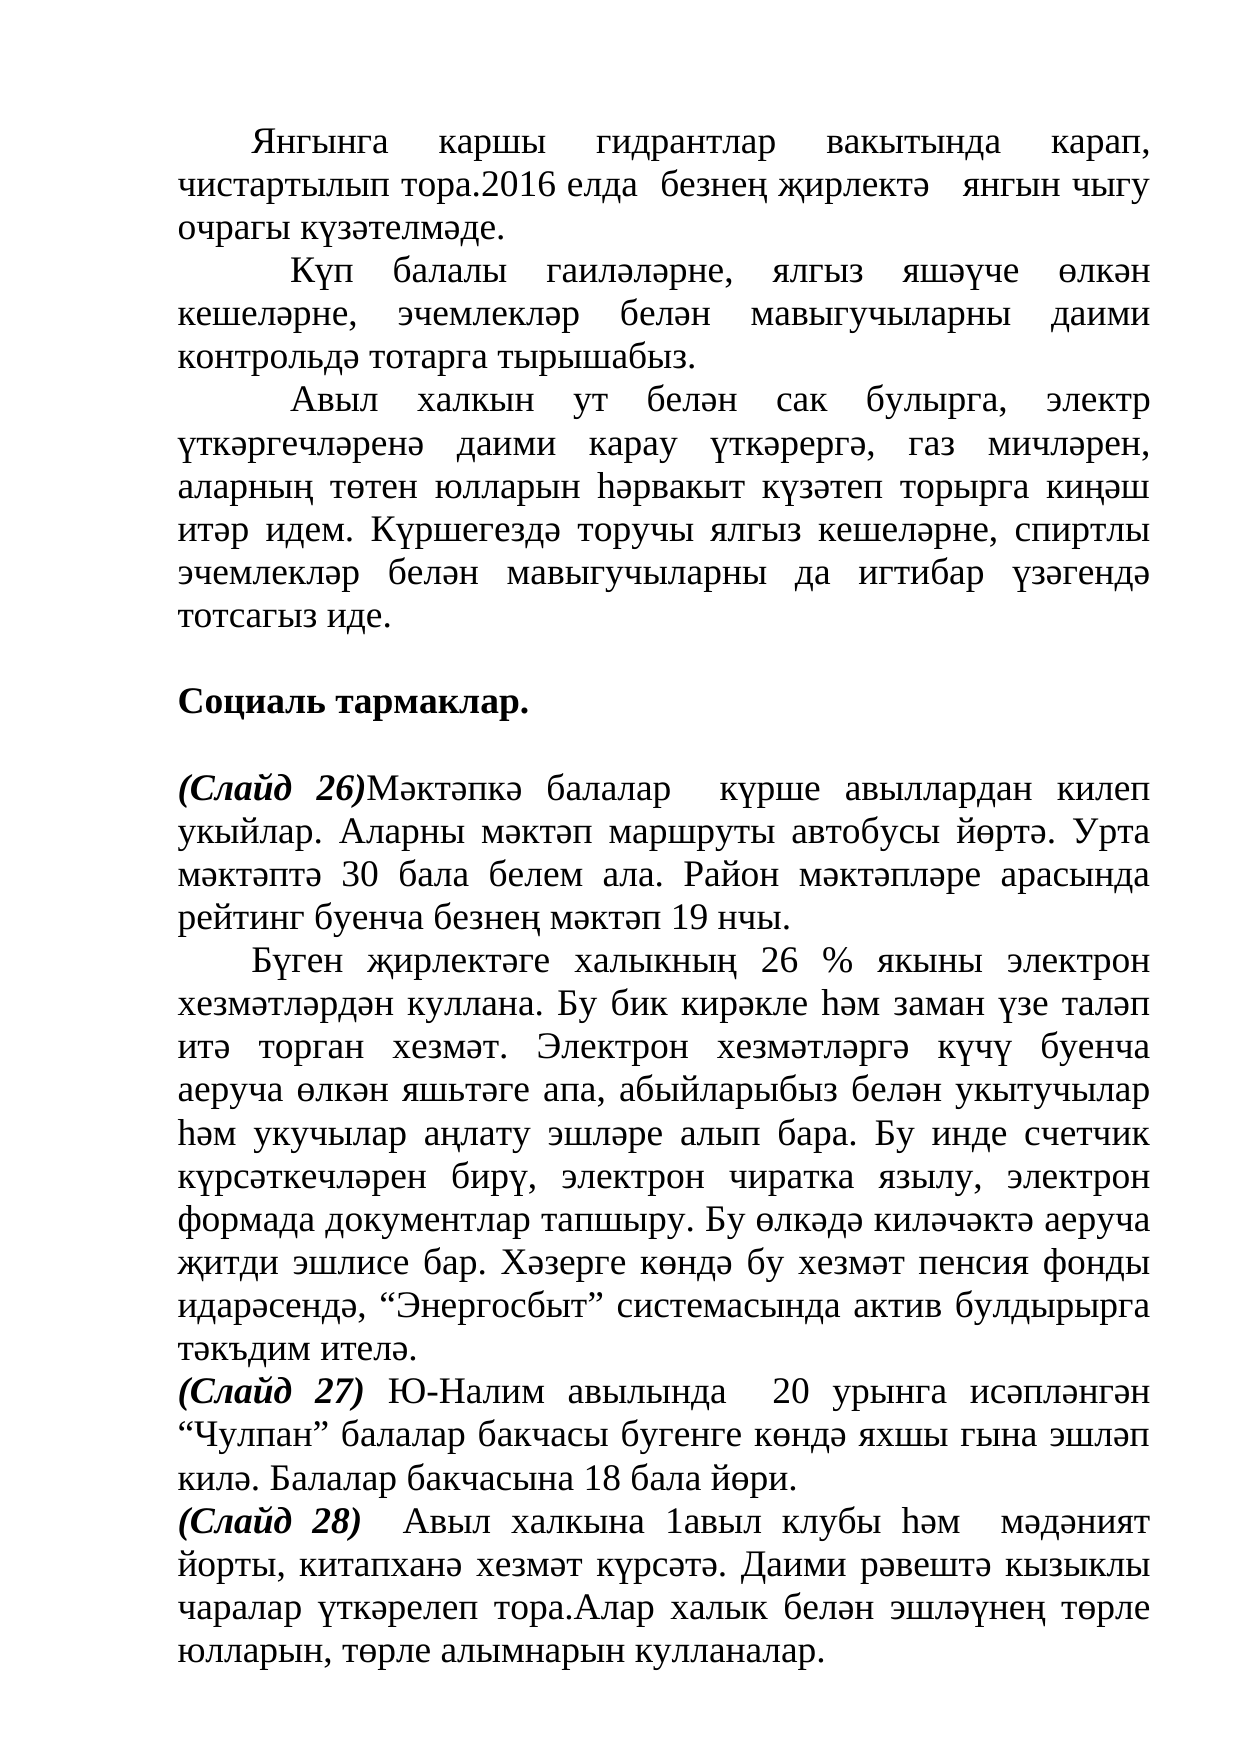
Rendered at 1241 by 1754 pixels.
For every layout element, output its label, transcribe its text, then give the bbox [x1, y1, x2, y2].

text Бүген җирлектәге халыкның 26 % якыны электрон хезмәтләрдән куллана. Бу бик кирәкле һәм заман үзе таләп итә торган хезмәт. Электрон хезмәтләргә күчү буенча аеруча өлкән яшьтәге апа, абыйларыбыз белән укытучылар һәм укучылар аңлату эшләре алып бара. Бу инде счетчик күрсәткечләрен бирү, электрон чиратка язылу, электрон формада документлар тапшыру. Бу өлкәдә киләчәктә аеруча җитди эшлисе бар. Хәзерге көндә бу хезмәт пенсия фонды идарәсендә, “Энергосбыт” системасында актив булдырырга тәкъдим ителә. [177, 937, 1152, 1369]
text (Слайд 28) Авыл халкына 1авыл клубы һәм мәдәният йорты, китапханә хезмәт күрсәтә. Даими рәвештә кызыклы чаралар үткәрелеп тора.Алар халык белән эшләүнең төрле юлларын, төрле алымнарын кулланалар. [177, 1498, 1152, 1671]
text (Слайд 27) Ю-Налим авылында 20 урынга исәпләнгән “Чулпан” балалар бакчасы бугенге көндә яхшы гына эшләп килә. Балалар бакчасына 18 бала йөри. [177, 1369, 1152, 1498]
text (Слайд 26)Мәктәпкә балалар күрше авыллардан килеп укыйлар. Аларны мәктәп маршруты автобусы йөртә. Урта мәктәптә 30 бала белем ала. Район мәктәпләре арасында рейтинг буенча безнең мәктәп 19 нчы. [177, 765, 1152, 937]
text Күп балалы гаиләләрне, ялгыз яшәүче өлкән кешеләрне, эчемлекләр белән мавыгучыларны даими контрольдә тотарга тырышабыз. [177, 247, 1152, 377]
text Авыл халкын ут белән сак булырга, электр үткәргечләренә даими карау үткәрергә, газ мичләрен, аларның төтен юлларын һәрвакыт күзәтеп торырга киңәш итәр идем. Күршегездә торучы ялгыз кешеләрне, спиртлы эчемлекләр белән мавыгучыларны да игтибар үзәгендә тотсагыз иде. [177, 377, 1152, 636]
text Социаль тармаклар. [177, 679, 1152, 722]
text Янгынга каршы гидрантлар вакытында карап, чистартылып тора.2016 елда безнең җирлектә янгын чыгу очрагы күзәтелмәде. [177, 118, 1152, 247]
